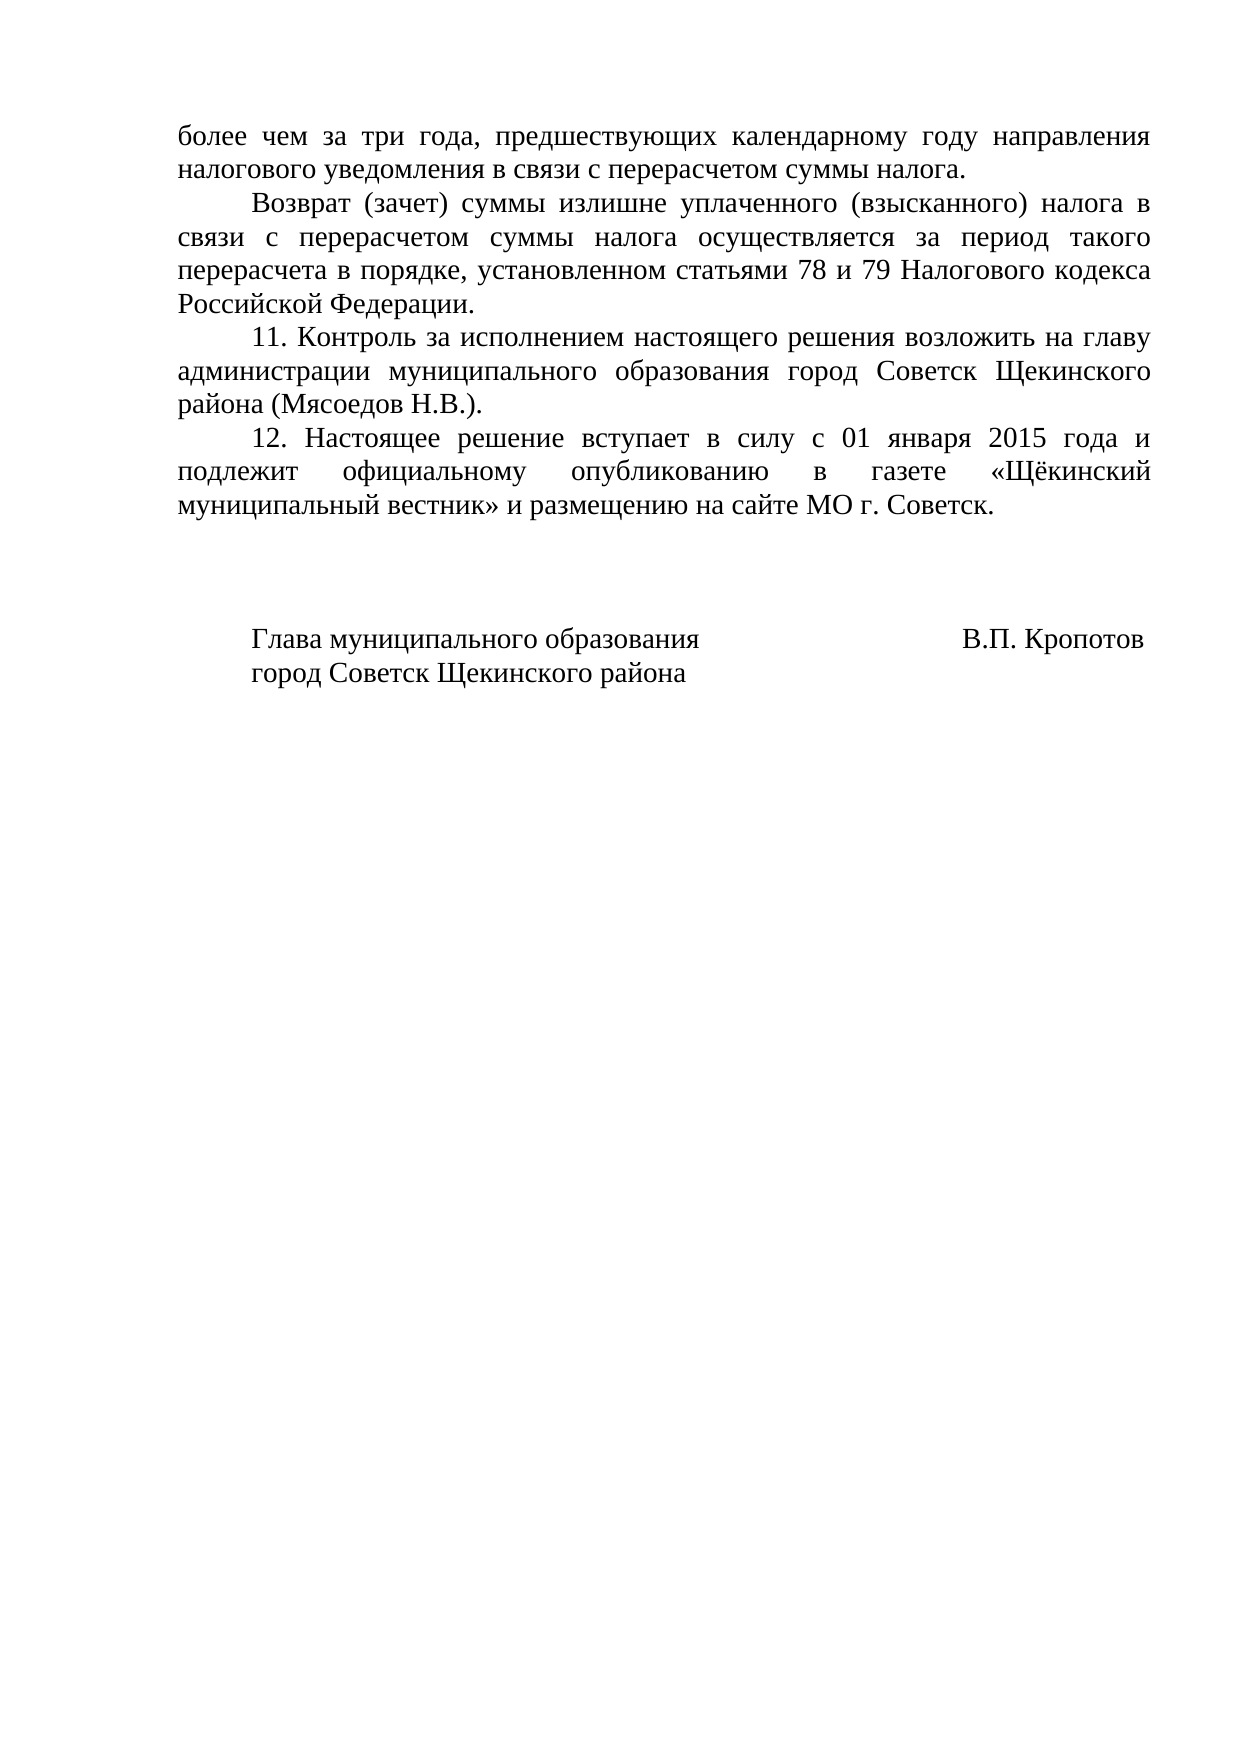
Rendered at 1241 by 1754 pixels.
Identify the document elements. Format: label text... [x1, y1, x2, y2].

text 11. Контроль за исполнением настоящего решения возложить на главу администрации муниципального образования город Советск Щекинского района (Мясоедов Н.В.). [177, 319, 1152, 420]
text город Советск Щекинского района [177, 655, 1152, 688]
text Возврат (зачет) суммы излишне уплаченного (взысканного) налога в связи с перерасчетом суммы налога осуществляется за период такого перерасчета в порядке, установленном статьями 78 и 79 Налогового кодекса Российской Федерации. [177, 185, 1152, 319]
text 12. Настоящее решение вступает в силу с 01 января 2015 года и подлежит официальному опубликованию в газете «Щёкинский муниципальный вестник» и размещению на сайте МО г. Советск. [177, 420, 1152, 521]
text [177, 118, 1152, 185]
text Глава муниципального образования В.П. Кропотов [177, 621, 1152, 655]
